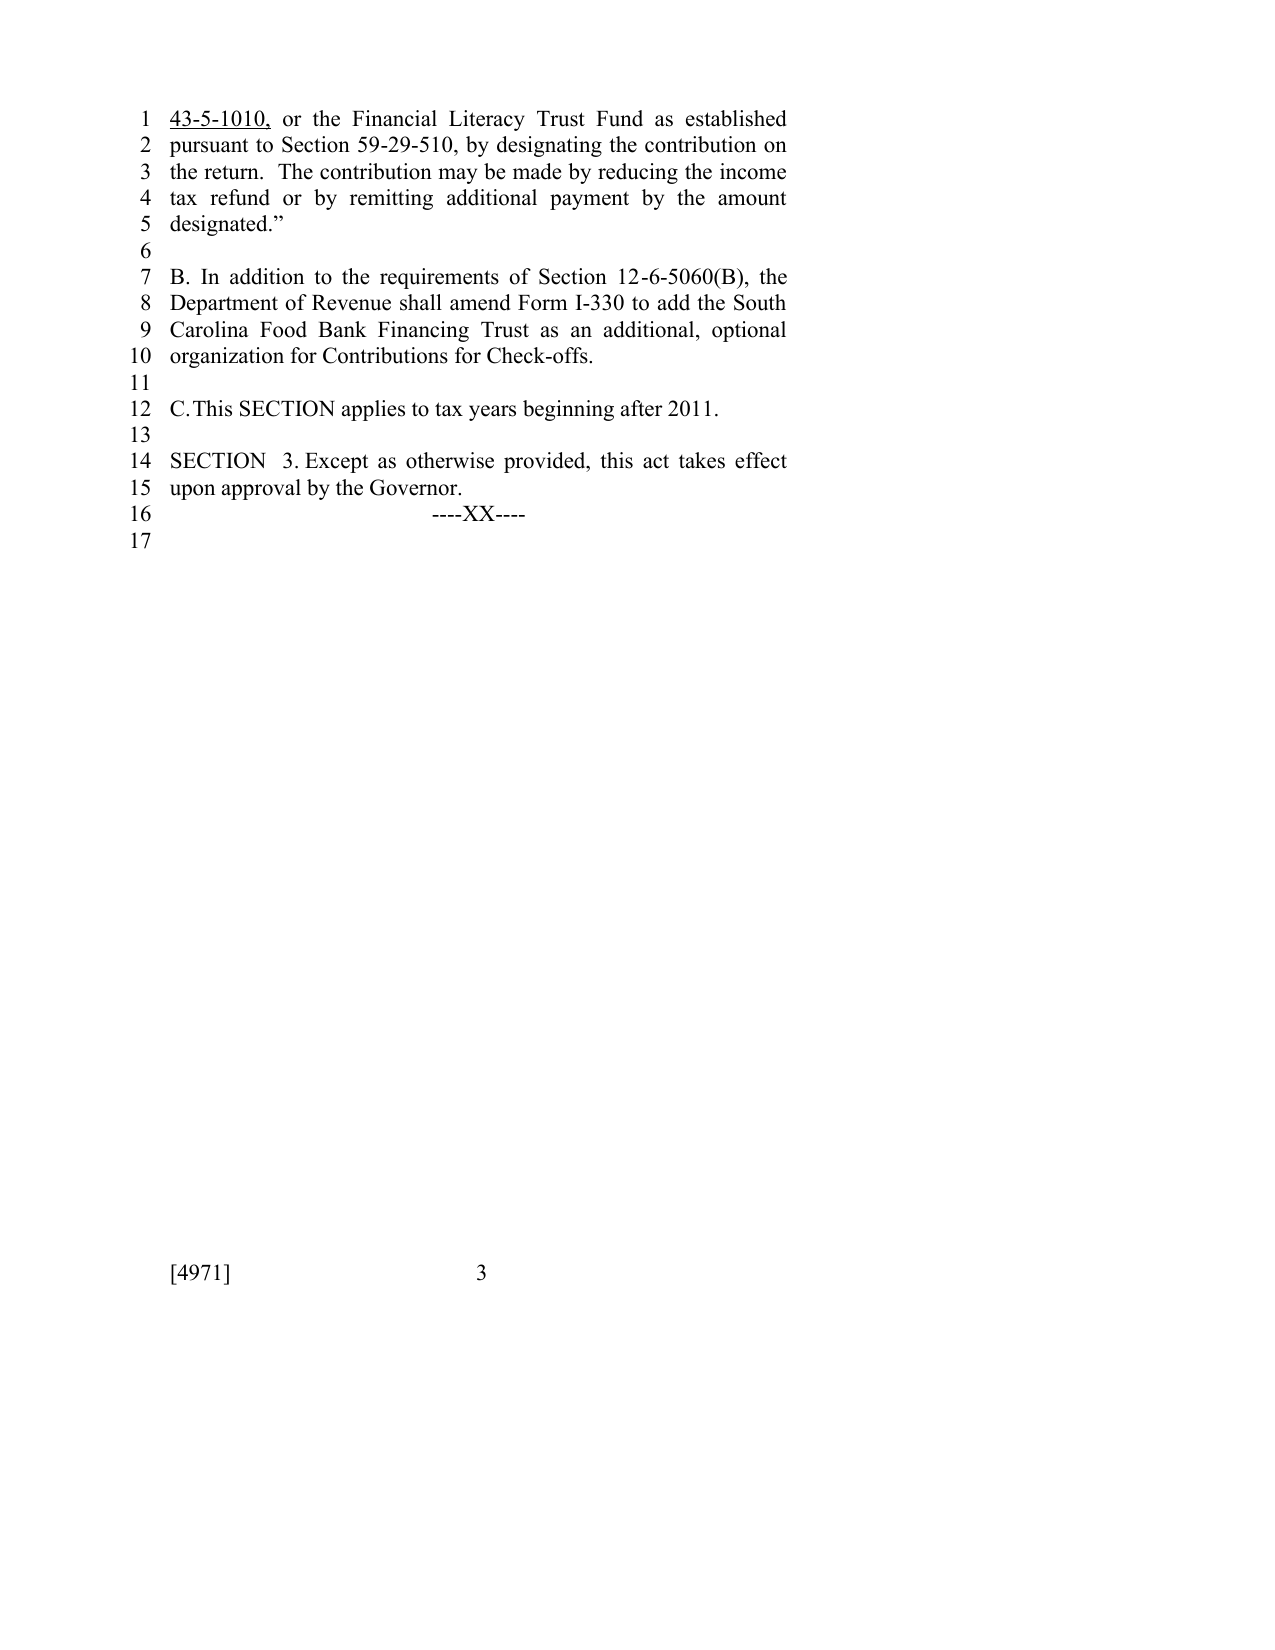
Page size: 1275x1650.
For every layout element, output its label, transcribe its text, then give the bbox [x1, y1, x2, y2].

text ----XX---- [169, 500, 787, 527]
text B. In addition to the requirements of Section 12-6-5060(B), the Department of Revenue shall amend Form I-330 to add the South Carolina Food Bank Financing Trust as an additional, optional organization for Contributions for Check-offs. [169, 263, 787, 368]
text C. This SECTION applies to tax years beginning after 2011. [169, 395, 787, 421]
text SECTION 3. Except as otherwise provided, this act takes effect upon approval by the Governor. [169, 448, 787, 500]
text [169, 105, 787, 237]
